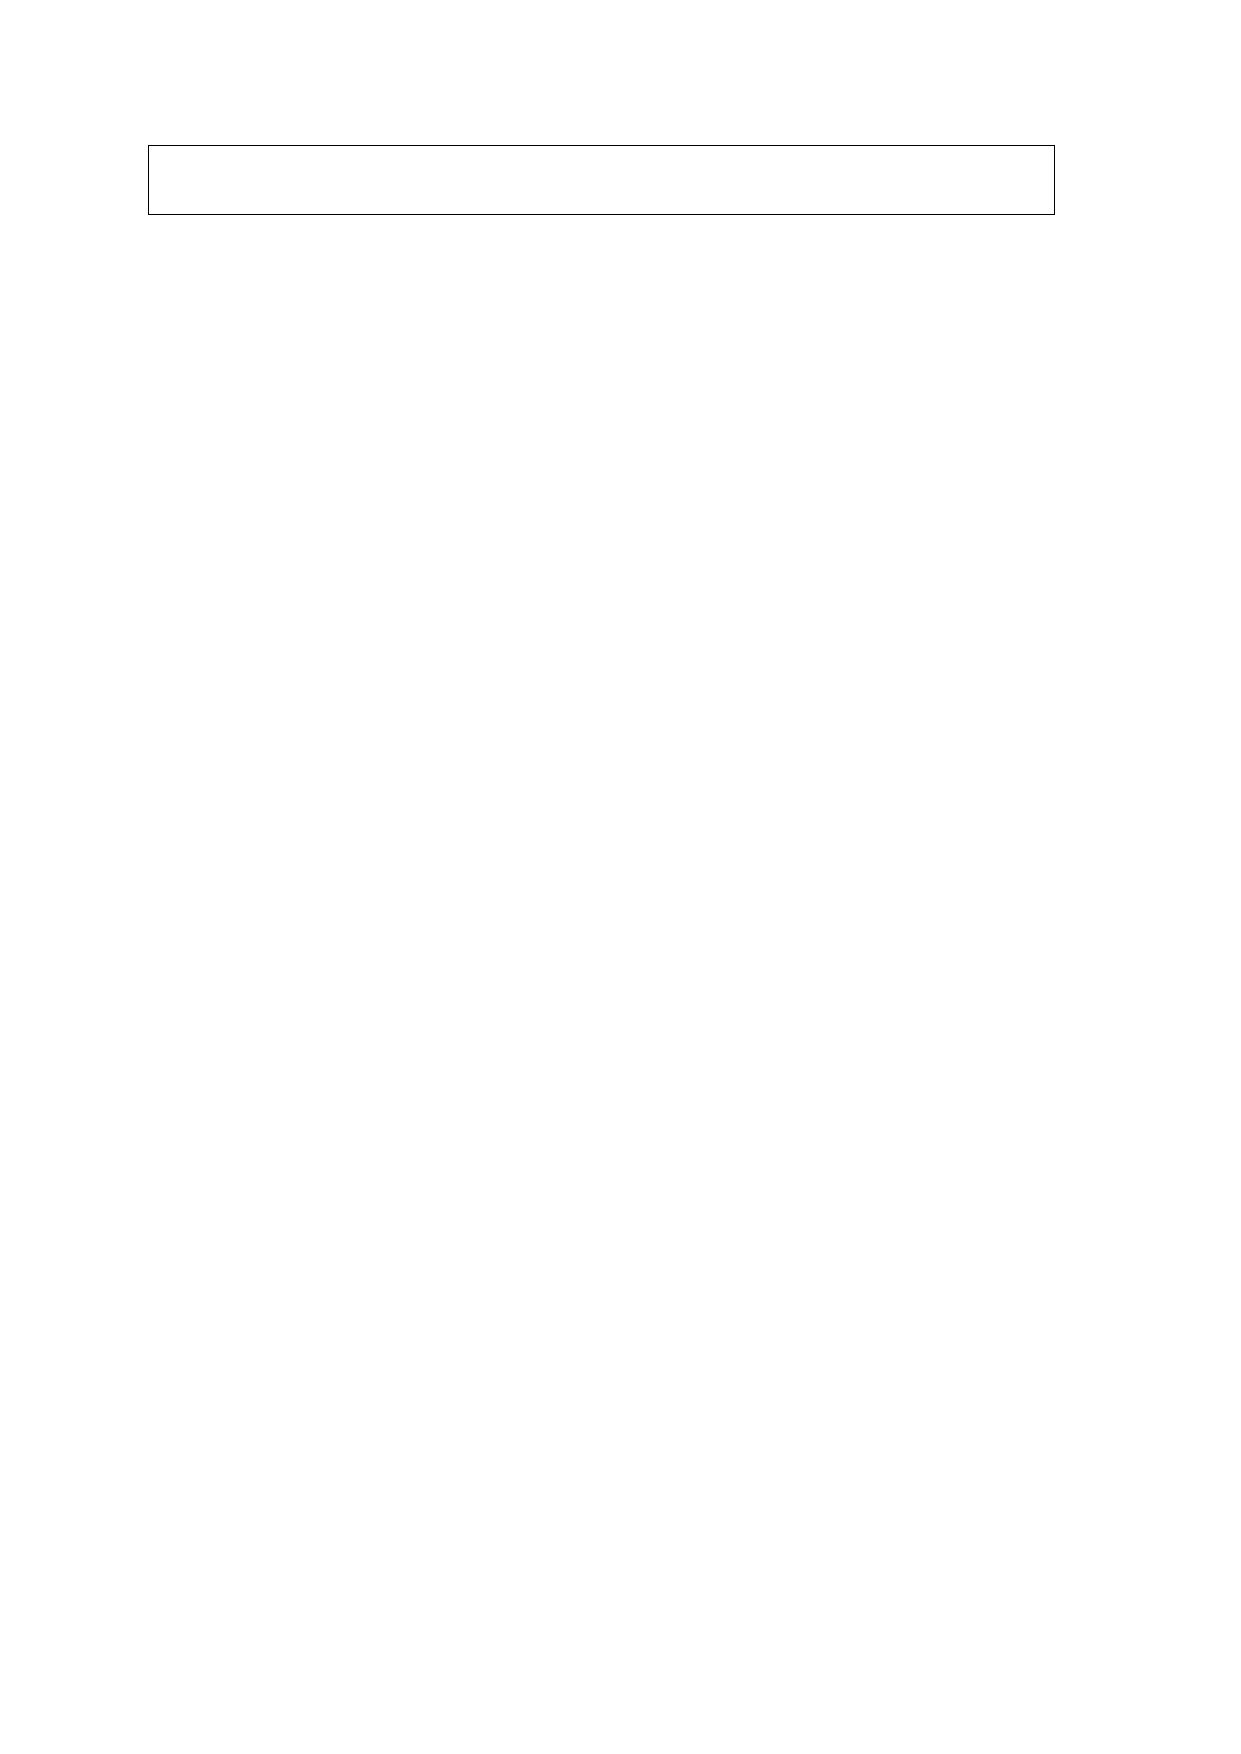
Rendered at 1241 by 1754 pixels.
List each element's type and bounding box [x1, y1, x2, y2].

table_cell [149, 146, 1054, 214]
